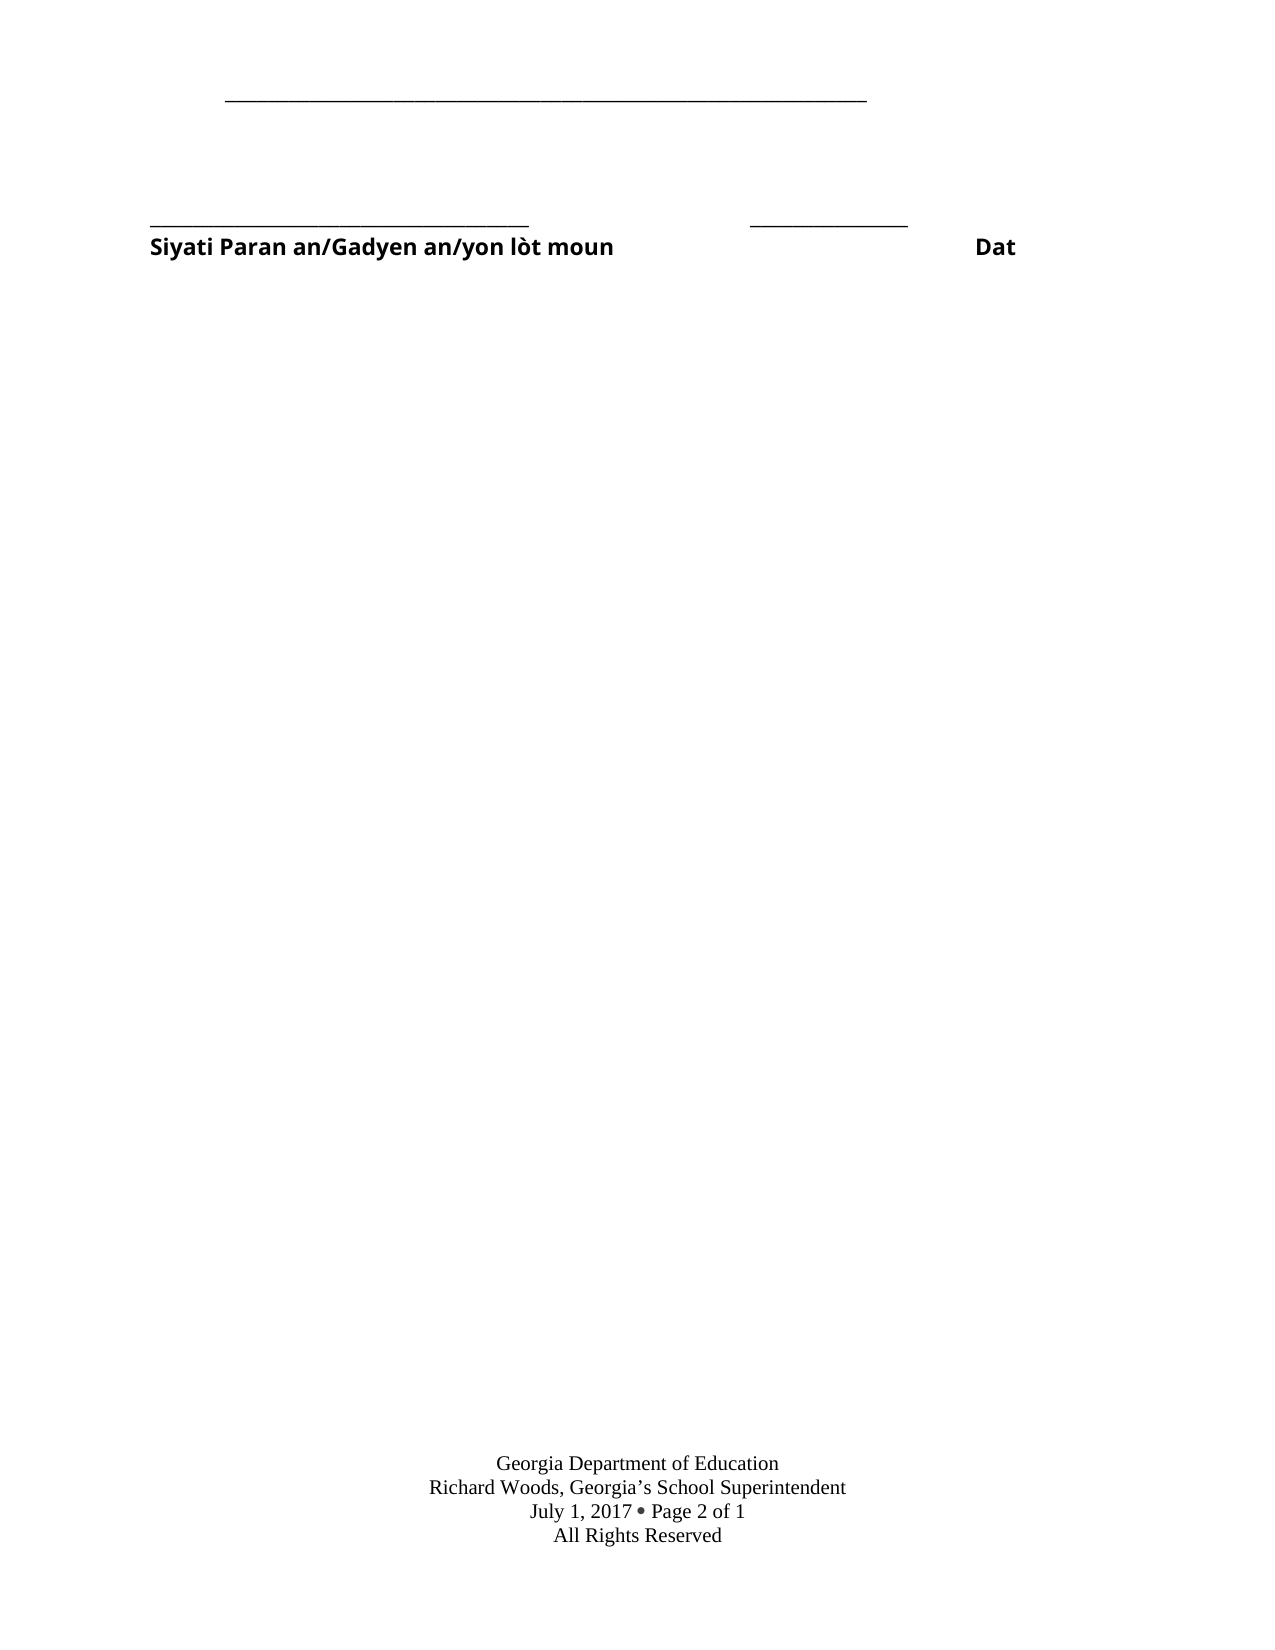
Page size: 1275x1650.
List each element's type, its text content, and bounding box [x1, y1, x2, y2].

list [225, 75, 1125, 106]
text ____________________________________ _______________ [150, 200, 1125, 231]
text Siyati Paran an/Gadyen an/yon lòt moun Dat [150, 231, 1125, 262]
